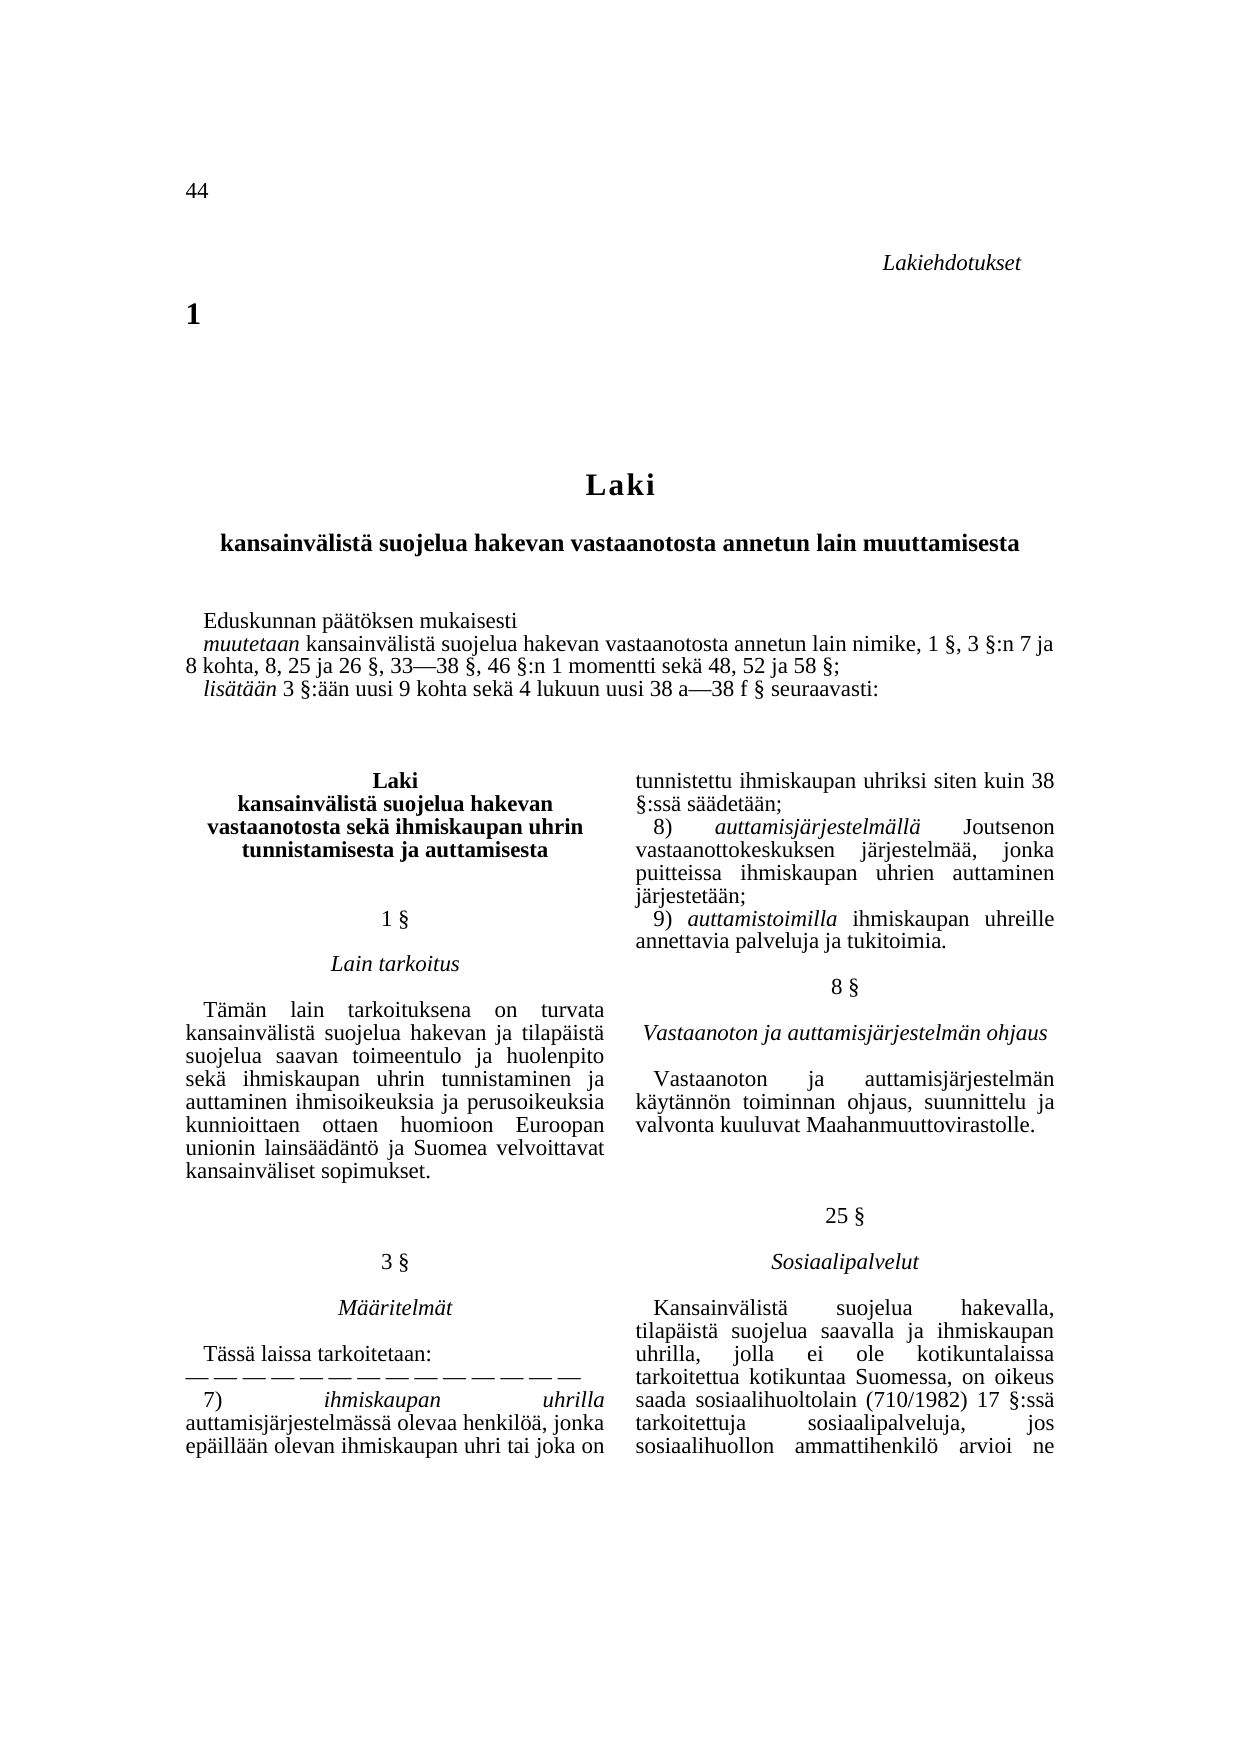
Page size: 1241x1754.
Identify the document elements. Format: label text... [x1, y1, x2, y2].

text Eduskunnan päätöksen mukaisesti [185, 610, 1055, 633]
text 25 § [635, 1206, 1055, 1228]
text 1 [185, 298, 1055, 331]
text 7) ihmiskaupan uhrilla auttamisjärjestelmässä olevaa henkilöä, jonka epäillään olevan ihmiskaupan uhri tai joka on tunnistettu ihmiskaupan uhriksi siten kuin 38 §:ssä säädetään; [185, 1389, 605, 1458]
text Tämän lain tarkoituksena on turvata kansainvälistä suojelua hakevan ja tilapäistä suojelua saavan toimeentulo ja huolenpito sekä ihmiskaupan uhrin tunnistaminen ja auttaminen ihmisoikeuksia ja perusoikeuksia kunnioittaen ottaen huomioon Euroopan unionin lainsäädäntö ja Suomea velvoittavat kansainväliset sopimukset. [185, 999, 605, 1183]
text Määritelmät [185, 1297, 605, 1320]
text Lain tarkoitus [185, 953, 605, 976]
text Vastaanoton ja auttamisjärjestelmän käytännön toiminnan ohjaus, suunnittelu ja valvonta kuuluvat Maahanmuuttovirastolle. [635, 1068, 1055, 1137]
text 3 § [185, 1251, 605, 1274]
text muutetaan kansainvälistä suojelua hakevan vastaanotosta annetun lain nimike, 1 §, 3 §:n 7 ja 8 kohta, 8, 25 ja 26 §, 33—38 §, 46 §:n 1 momentti sekä 48, 52 ja 58 §; [185, 633, 1055, 678]
text Tässä laissa tarkoitetaan: [185, 1343, 605, 1366]
text kansainvälistä suojelua hakevan vastaanotosta sekä ihmiskaupan uhrin tunnistamisesta ja auttamisesta [185, 793, 605, 862]
text 8 § [635, 976, 1055, 999]
text 8) auttamisjärjestelmällä Joutsenon vastaanottokeskuksen järjestelmää, jonka puitteissa ihmiskaupan uhrien auttaminen järjestetään; [635, 816, 1055, 908]
text Laki [185, 770, 605, 793]
text lisätään 3 §:ään uusi 9 kohta sekä 4 lukuun uusi 38 a—38 f § seuraavasti: [185, 678, 1055, 701]
text Vastaanoton ja auttamisjärjestelmän ohjaus [635, 1022, 1055, 1045]
text 1 § [185, 908, 605, 931]
text Sosiaalipalvelut [635, 1251, 1055, 1274]
text kansainvälistä suojelua hakevan vastaanotosta annetun lain muuttamisesta [185, 525, 1055, 558]
text — — — — — — — — — — — — — — [185, 1366, 605, 1389]
text 7) ihmiskaupan uhrilla auttamisjärjestelmässä olevaa henkilöä, jonka epäillään olevan ihmiskaupan uhri tai joka on tunnistettu ihmiskaupan uhriksi siten kuin 38 §:ssä säädetään; [635, 770, 1055, 816]
text Laki [185, 468, 1055, 502]
text 9) auttamistoimilla ihmiskaupan uhreille annettavia palveluja ja tukitoimia. [635, 908, 1055, 953]
text Lakiehdotukset [882, 252, 1055, 275]
